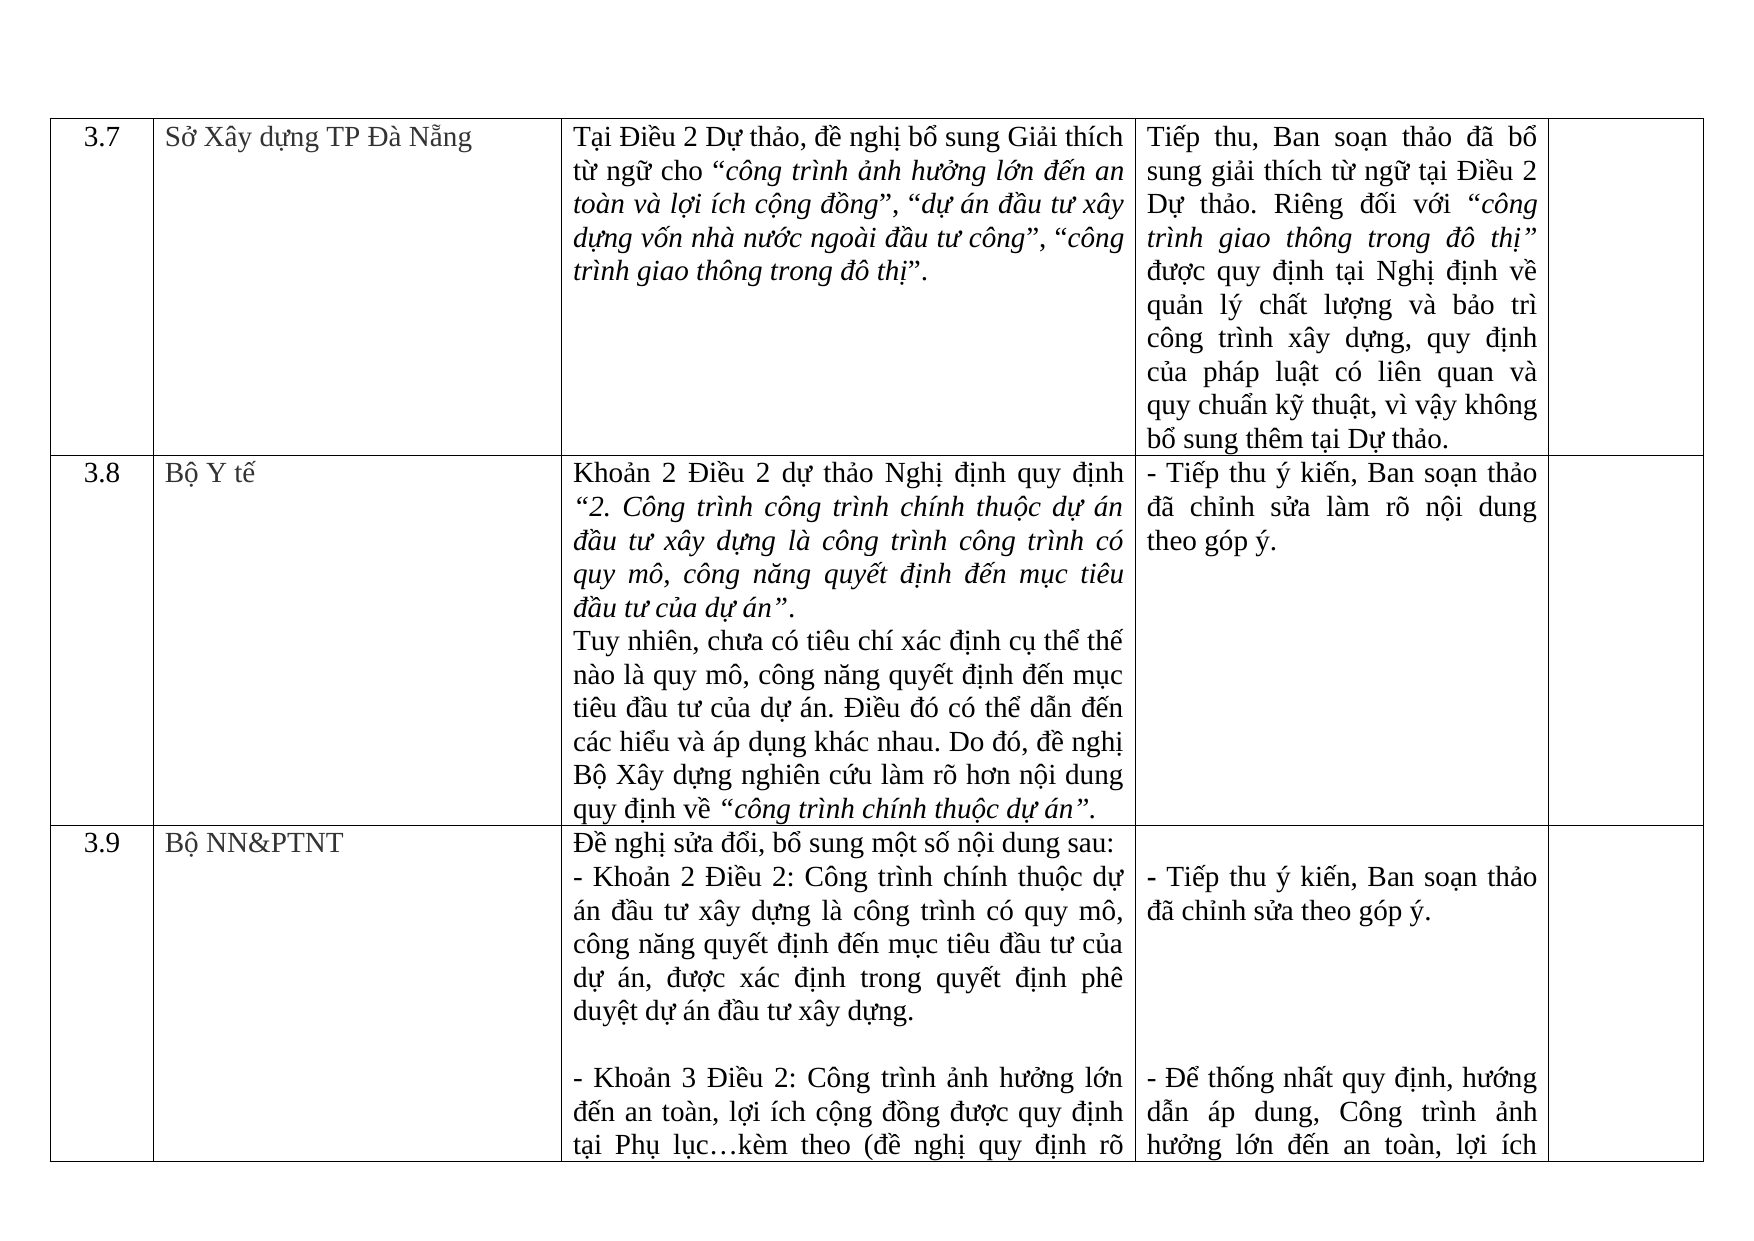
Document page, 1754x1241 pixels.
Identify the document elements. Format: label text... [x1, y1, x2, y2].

table_cell Tiếp thu, Ban soạn thảo đã bổ sung giải thích từ ngữ tại Điều 2 Dự thảo. Riêng đối với “công trình giao thông trong đô thị” được quy định tại Nghị định về quản lý chất lượng và bảo trì công trình xây dựng, quy định của pháp luật có liên quan và quy chuẩn kỹ thuật, vì vậy không bổ sung thêm tại Dự thảo. [1136, 119, 1548, 454]
table_cell [1549, 119, 1703, 454]
table_cell Bộ NN&PTNT [154, 826, 561, 1161]
table_cell [1549, 456, 1703, 824]
table_cell Tại Điều 2 Dự thảo, đề nghị bổ sung Giải thích từ ngữ cho “công trình ảnh hưởng lớn đến an toàn và lợi ích cộng đồng”, “dự án đầu tư xây dựng vốn nhà nước ngoài đầu tư công”, “công trình giao thông trong đô thị”. [562, 119, 1135, 454]
table_cell Bộ Y tế [154, 456, 561, 824]
table_cell Sở Xây dựng TP Đà Nẵng [154, 119, 561, 454]
table_cell - Tiếp thu ý kiến, Ban soạn thảo đã chỉnh sửa làm rõ nội dung theo góp ý. [1136, 456, 1548, 824]
table_cell Khoản 2 Điều 2 dự thảo Nghị định quy định “2. Công trình công trình chính thuộc dự án đầu tư xây dựng là công trình công trình có quy mô, công năng quyết định đến mục tiêu đầu tư của dự án”. Tuy nhiên, chưa có tiêu chí xác định cụ thể thế nào là quy mô, công năng quyết định đến mục tiêu đầu tư của dự án. Điều đó có thể dẫn đến các hiểu và áp dụng khác nhau. Do đó, đề nghị Bộ Xây dựng nghiên cứu làm rõ hơn nội dung quy định về “công trình chính thuộc dự án”. [562, 456, 1135, 824]
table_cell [562, 826, 1135, 1161]
table_cell 3.7 [51, 119, 153, 454]
table_cell [1549, 826, 1703, 1161]
table_cell 3.9 [51, 826, 153, 1161]
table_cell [1136, 826, 1548, 1161]
table_cell 3.8 [51, 456, 153, 824]
